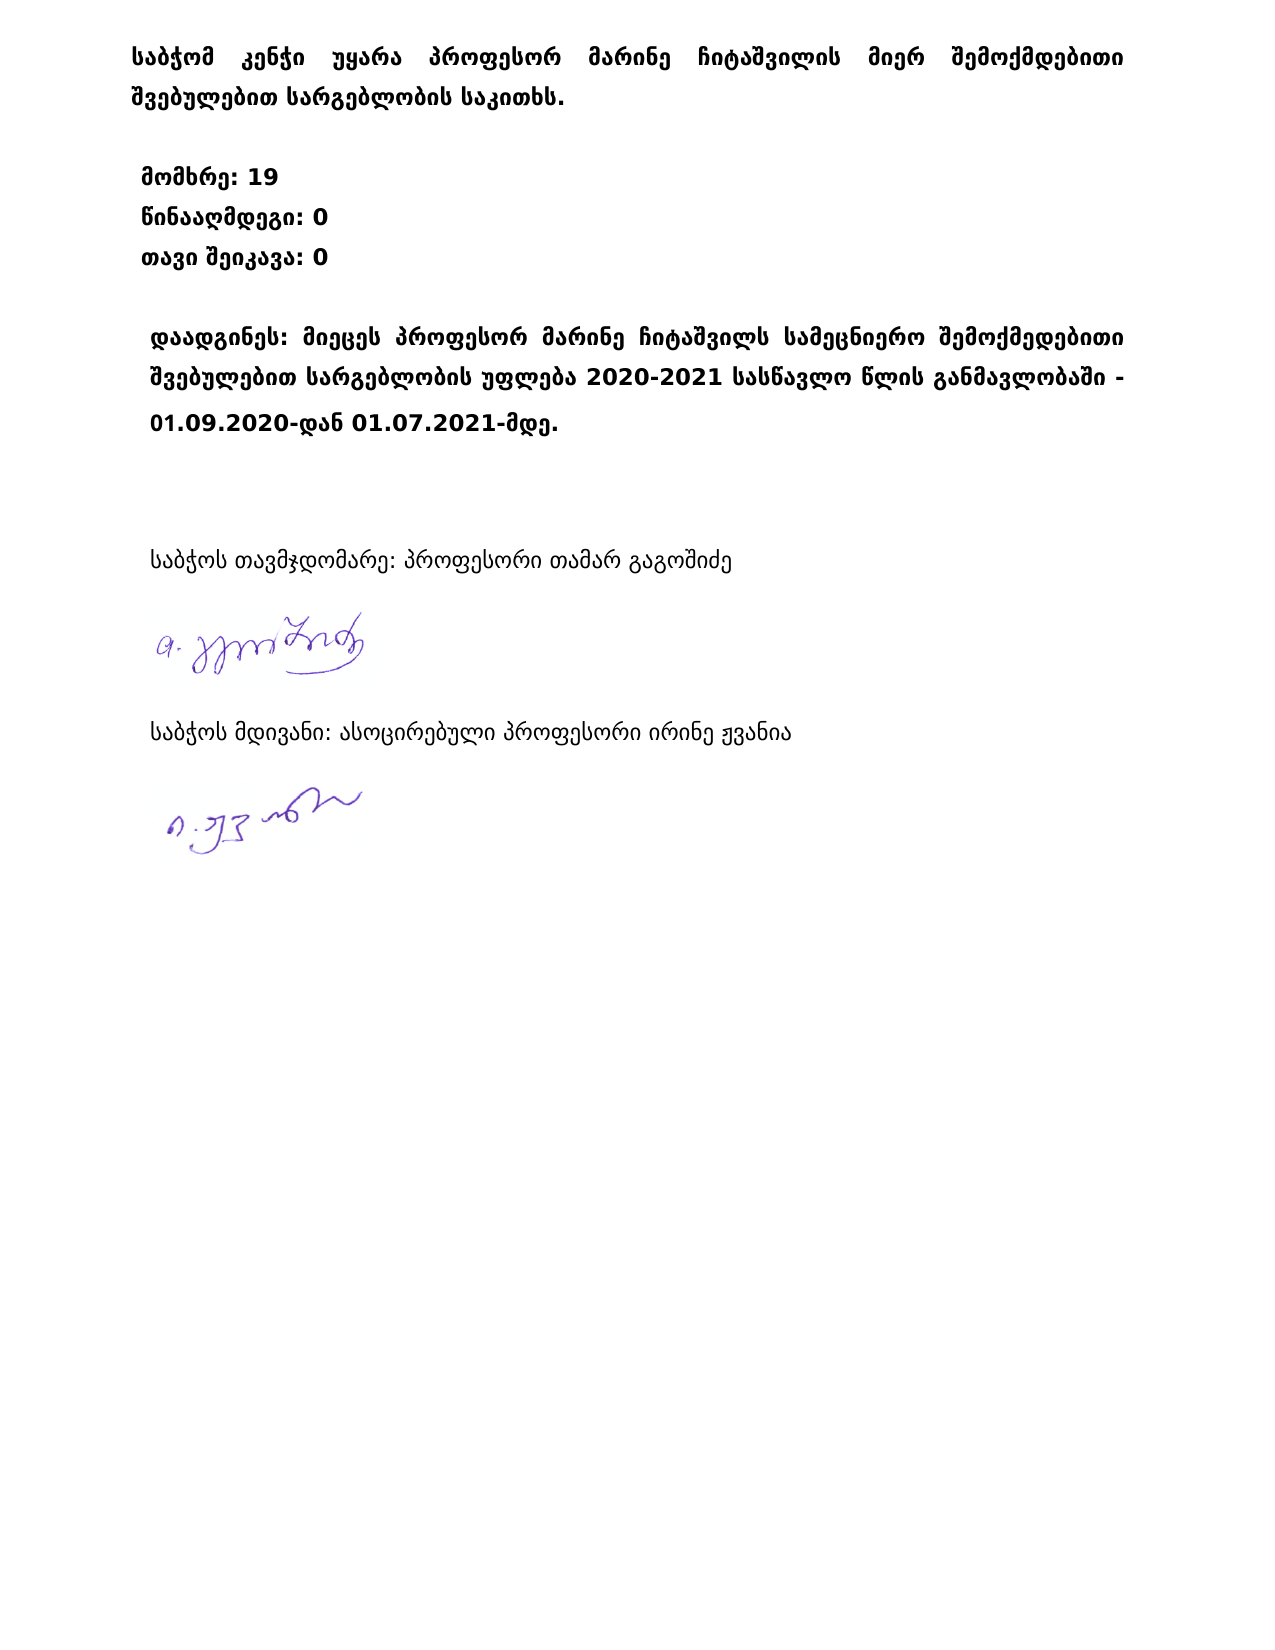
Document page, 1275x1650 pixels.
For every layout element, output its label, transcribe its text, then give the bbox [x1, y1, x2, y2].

picture [150, 603, 378, 689]
picture [150, 776, 367, 858]
text დაადგინეს: მიეცეს პროფესორ მარინე ჩიტაშვილს სამეცნიერო შემოქმედებითი შვებულებით სარგებლობის უფლება 2020-2021 სასწავლო წლის განმავლობაში - 01.09.2020-დან 01.07.2021-მდე. [150, 324, 1125, 438]
text მომხრე: 19 [131, 164, 1125, 191]
text წინააღმდეგი: 0 [131, 204, 1125, 231]
text საბჭოს მდივანი: ასოცირებული პროფესორი ირინე ჟვანია [150, 719, 1125, 746]
text თავი შეიკავა: 0 [131, 244, 1125, 271]
text საბჭოს თავმჯდომარე: პროფესორი თამარ გაგოშიძე [150, 547, 1125, 574]
text საბჭომ კენჭი უყარა პროფესორ მარინე ჩიტაშვილის მიერ შემოქმდებითი შვებულებით სარგებლობის საკითხს. [131, 44, 1125, 111]
